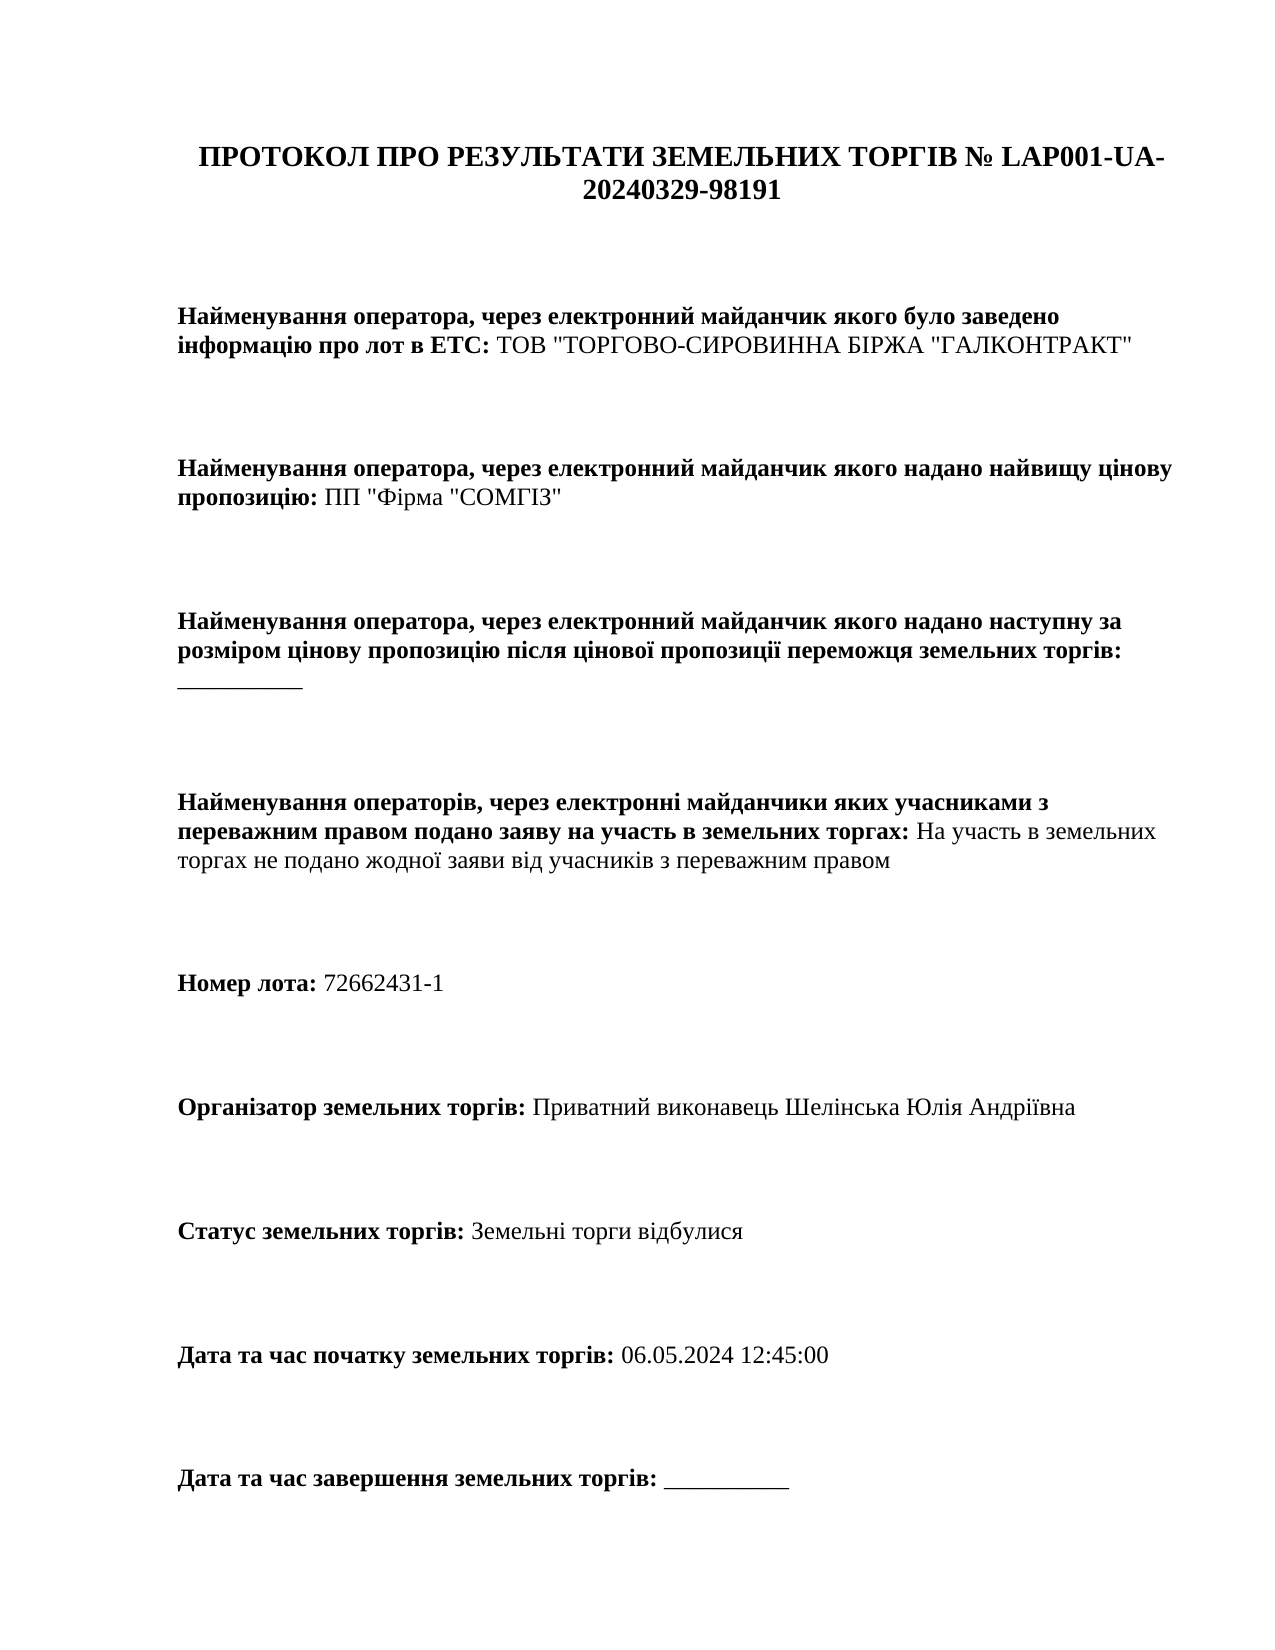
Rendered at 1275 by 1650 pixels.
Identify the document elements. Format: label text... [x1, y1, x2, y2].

text Статус земельних торгів: Земельні торги відбулися [177, 1216, 1186, 1245]
text Дата та час завершення земельних торгів: __________ [177, 1463, 1186, 1492]
text Найменування оператора, через електронний майданчик якого надано наступну за розміром цінову пропозицію після цінової пропозиції переможця земельних торгів: __________ [177, 606, 1186, 692]
text Номер лота: 72662431-1 [177, 968, 1186, 997]
text Найменування оператора, через електронний майданчик якого було заведено інформацію про лот в ЕТС: ТОВ "ТОРГОВО-СИРОВИННА БІРЖА "ГАЛКОНТРАКТ" [177, 301, 1186, 358]
text Дата та час початку земельних торгів: 06.05.2024 12:45:00 [177, 1340, 1186, 1368]
text Організатор земельних торгів: Приватний виконавець Шелінська Юлія Андріївна [177, 1092, 1186, 1121]
text Найменування оператора, через електронний майданчик якого надано найвищу цінову пропозицію: ПП "Фірма "СОМГІЗ" [177, 453, 1186, 511]
subtitle ПРОТОКОЛ ПРО РЕЗУЛЬТАТИ ЗЕМЕЛЬНИХ ТОРГІВ № LAP001-UA-20240329-98191 [177, 139, 1186, 206]
text Найменування операторів, через електронні майданчики яких учасниками з переважним правом подано заяву на участь в земельних торгах: На участь в земельних торгах не подано жодної заяви від учасників з переважним правом [177, 787, 1186, 873]
